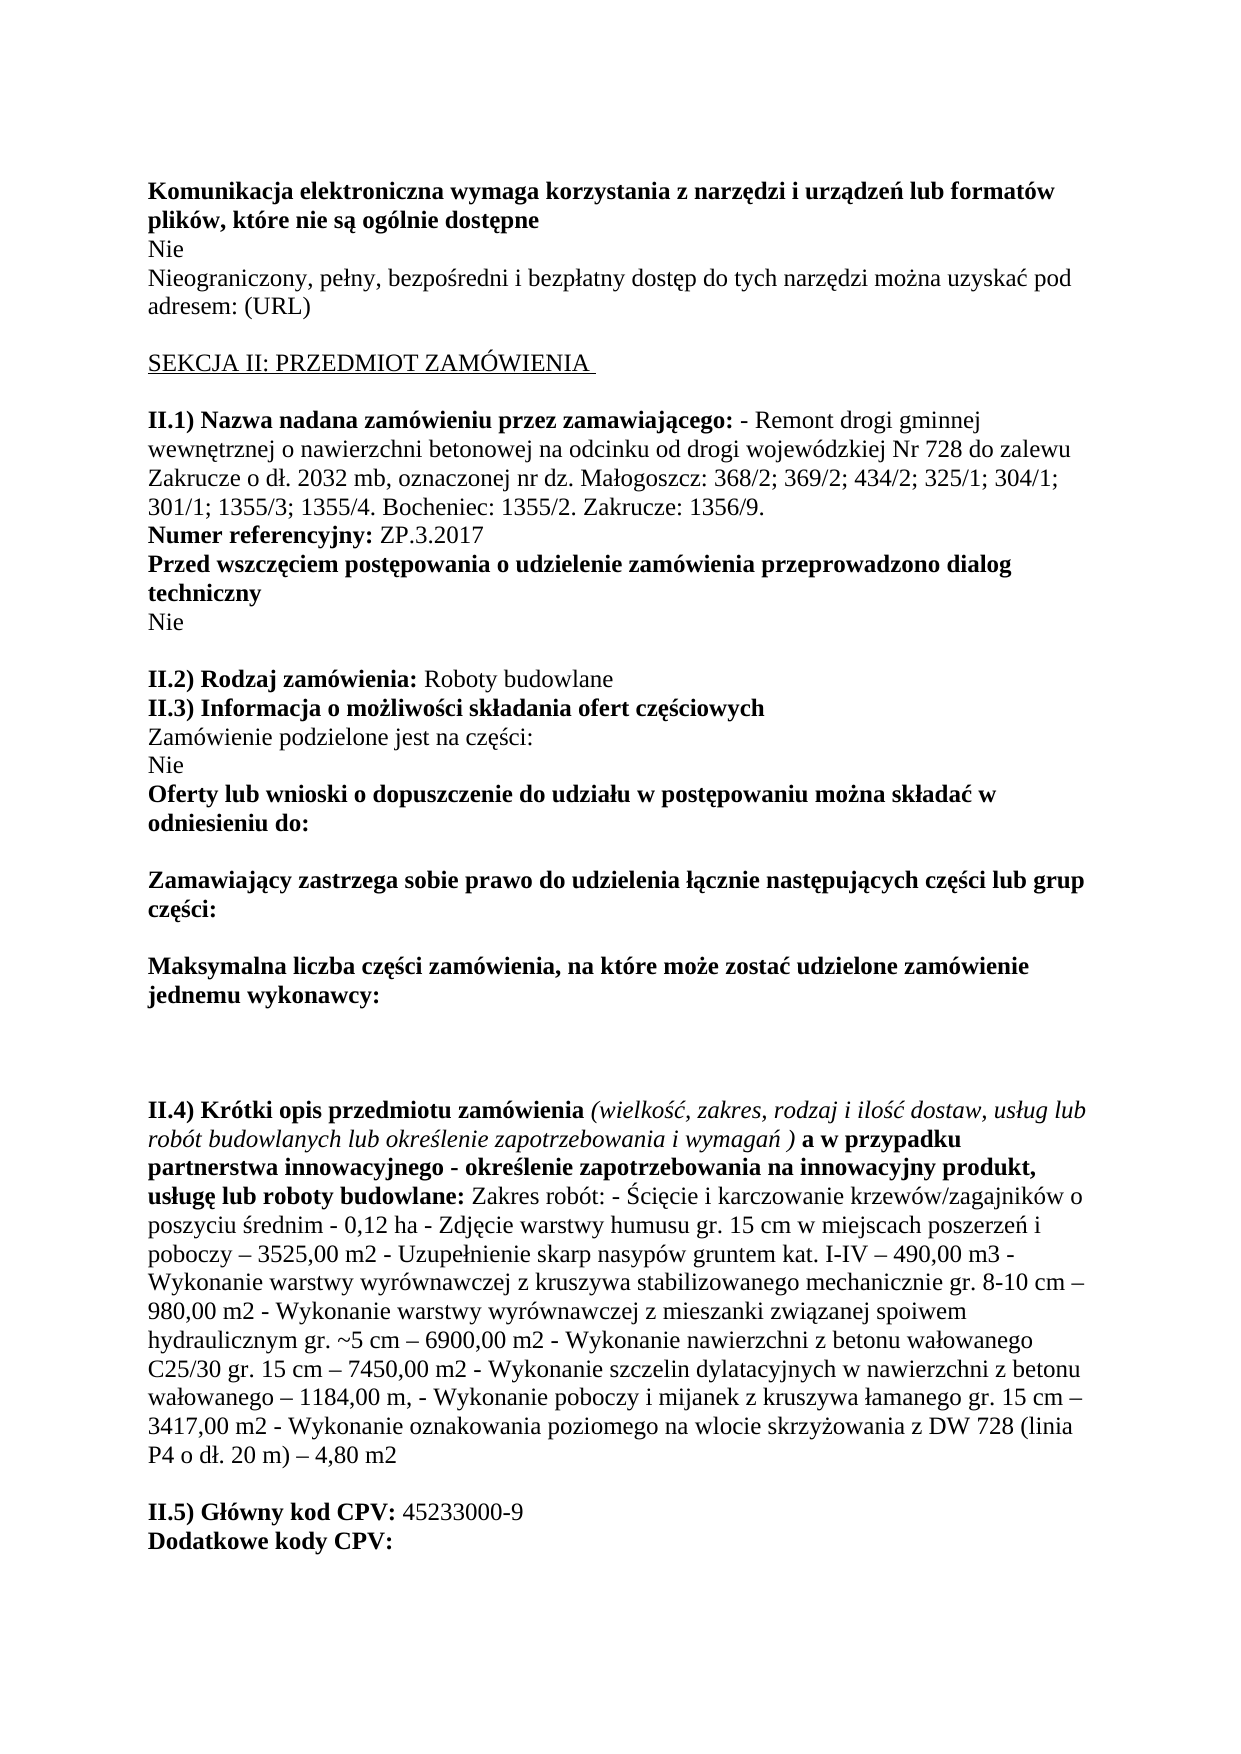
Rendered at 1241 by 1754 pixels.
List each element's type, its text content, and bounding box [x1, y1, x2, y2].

text Nie Oferty lub wnioski o dopuszczenie do udziału w postępowaniu można składać w odniesieniu do: [148, 751, 1093, 865]
text II.2) Rodzaj zamówienia: Roboty budowlane II.3) Informacja o możliwości składania ofert częściowych Zamówienie podzielone jest na części: [148, 636, 1093, 751]
text Komunikacja elektroniczna wymaga korzystania z narzędzi i urządzeń lub formatów plików, które nie są ogólnie dostępne [148, 148, 1093, 234]
text II.1) Nazwa nadana zamówieniu przez zamawiającego: - Remont drogi gminnej wewnętrznej o nawierzchni betonowej na odcinku od drogi wojewódzkiej Nr 728 do zalewu Zakrucze o dł. 2032 mb, oznaczonej nr dz. Małogoszcz: 368/2; 369/2; 434/2; 325/1; 304/1; 301/1; 1355/3; 1355/4. Bocheniec: 1355/2. Zakrucze: 1356/9. Numer referencyjny: ZP.3.2017 Przed wszczęciem postępowania o udzielenie zamówienia przeprowadzono dialog techniczny [148, 377, 1093, 607]
text SEKCJA II: PRZEDMIOT ZAMÓWIENIA [148, 348, 1093, 377]
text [148, 865, 1093, 1584]
text Nie Nieograniczony, pełny, bezpośredni i bezpłatny dostęp do tych narzędzi można uzyskać pod adresem: (URL) [148, 234, 1093, 348]
text Nie [148, 607, 1093, 636]
